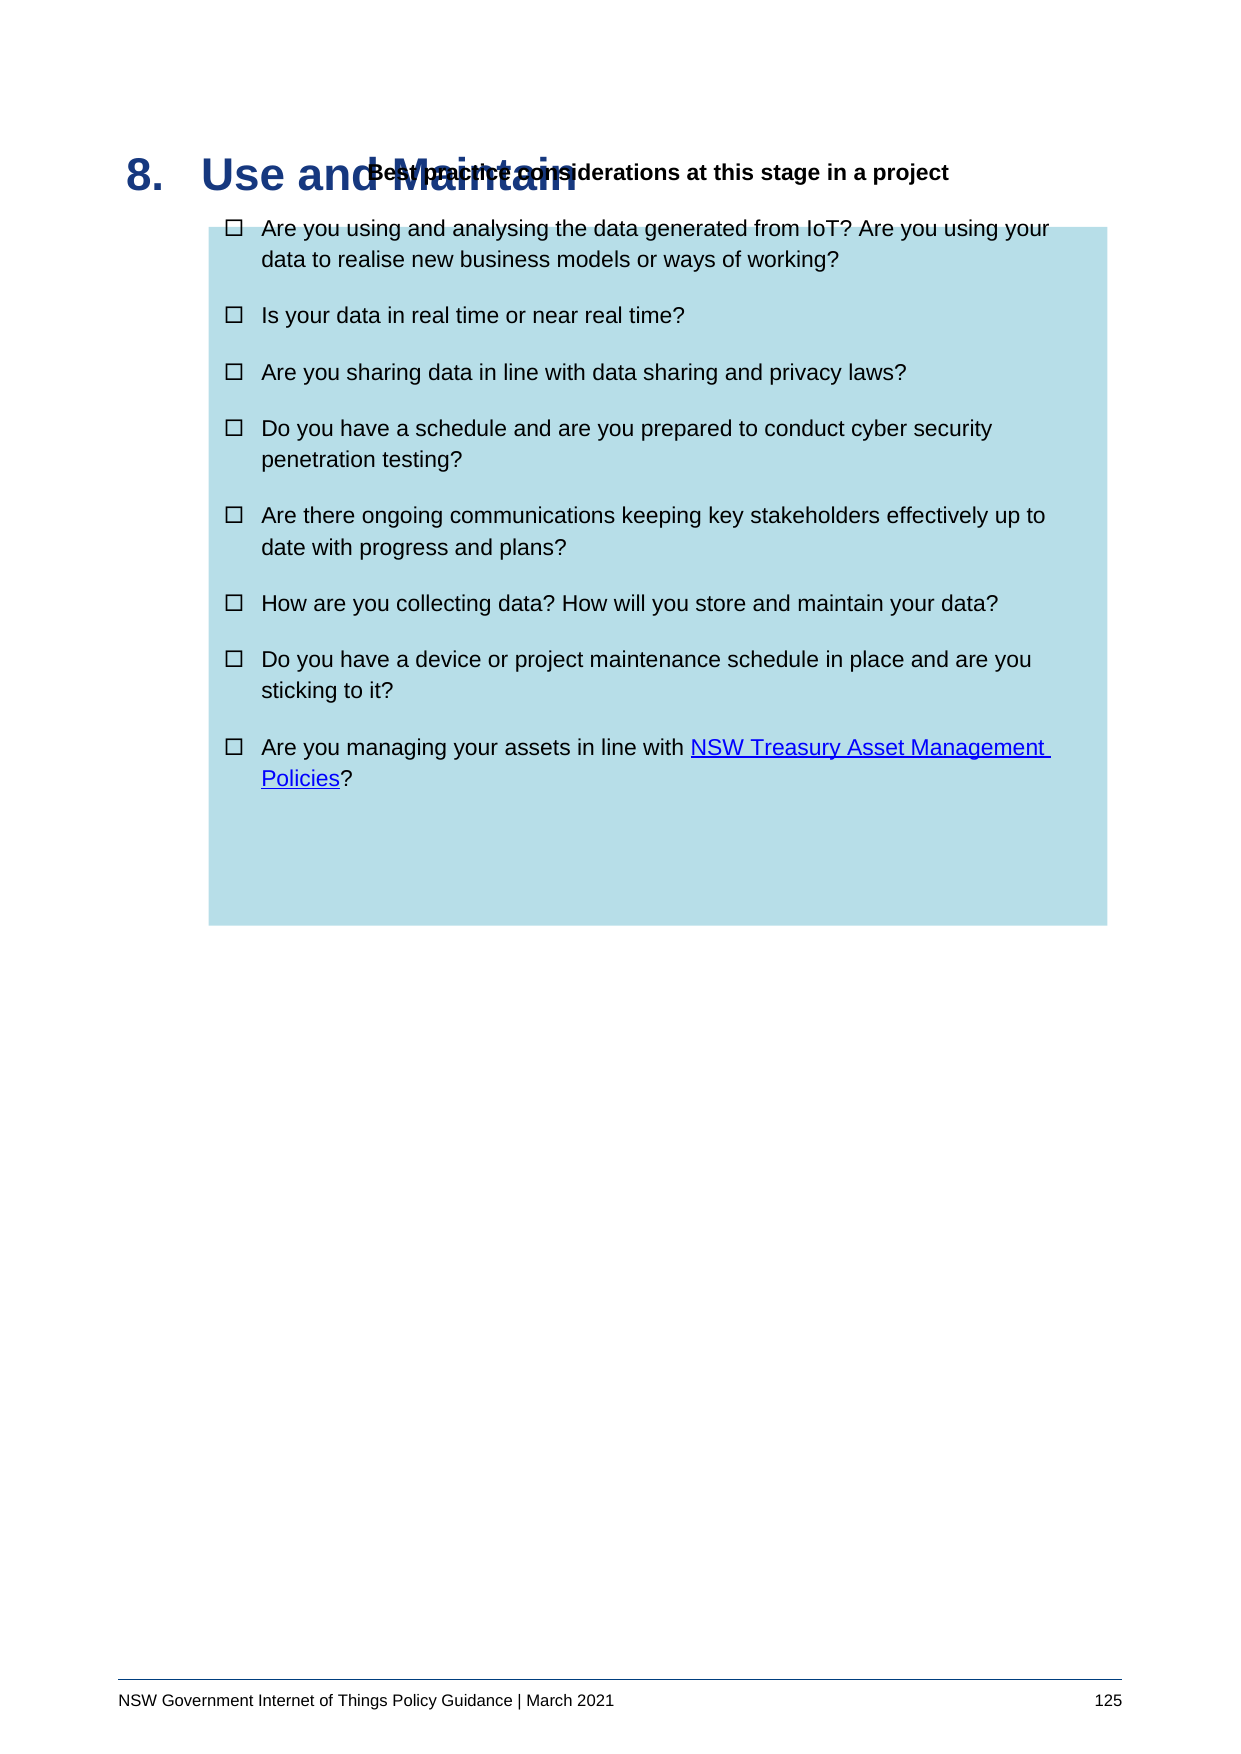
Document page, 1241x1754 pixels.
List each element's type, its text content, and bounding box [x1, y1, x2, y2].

subtitle Use and Maintain [126, 148, 1122, 927]
